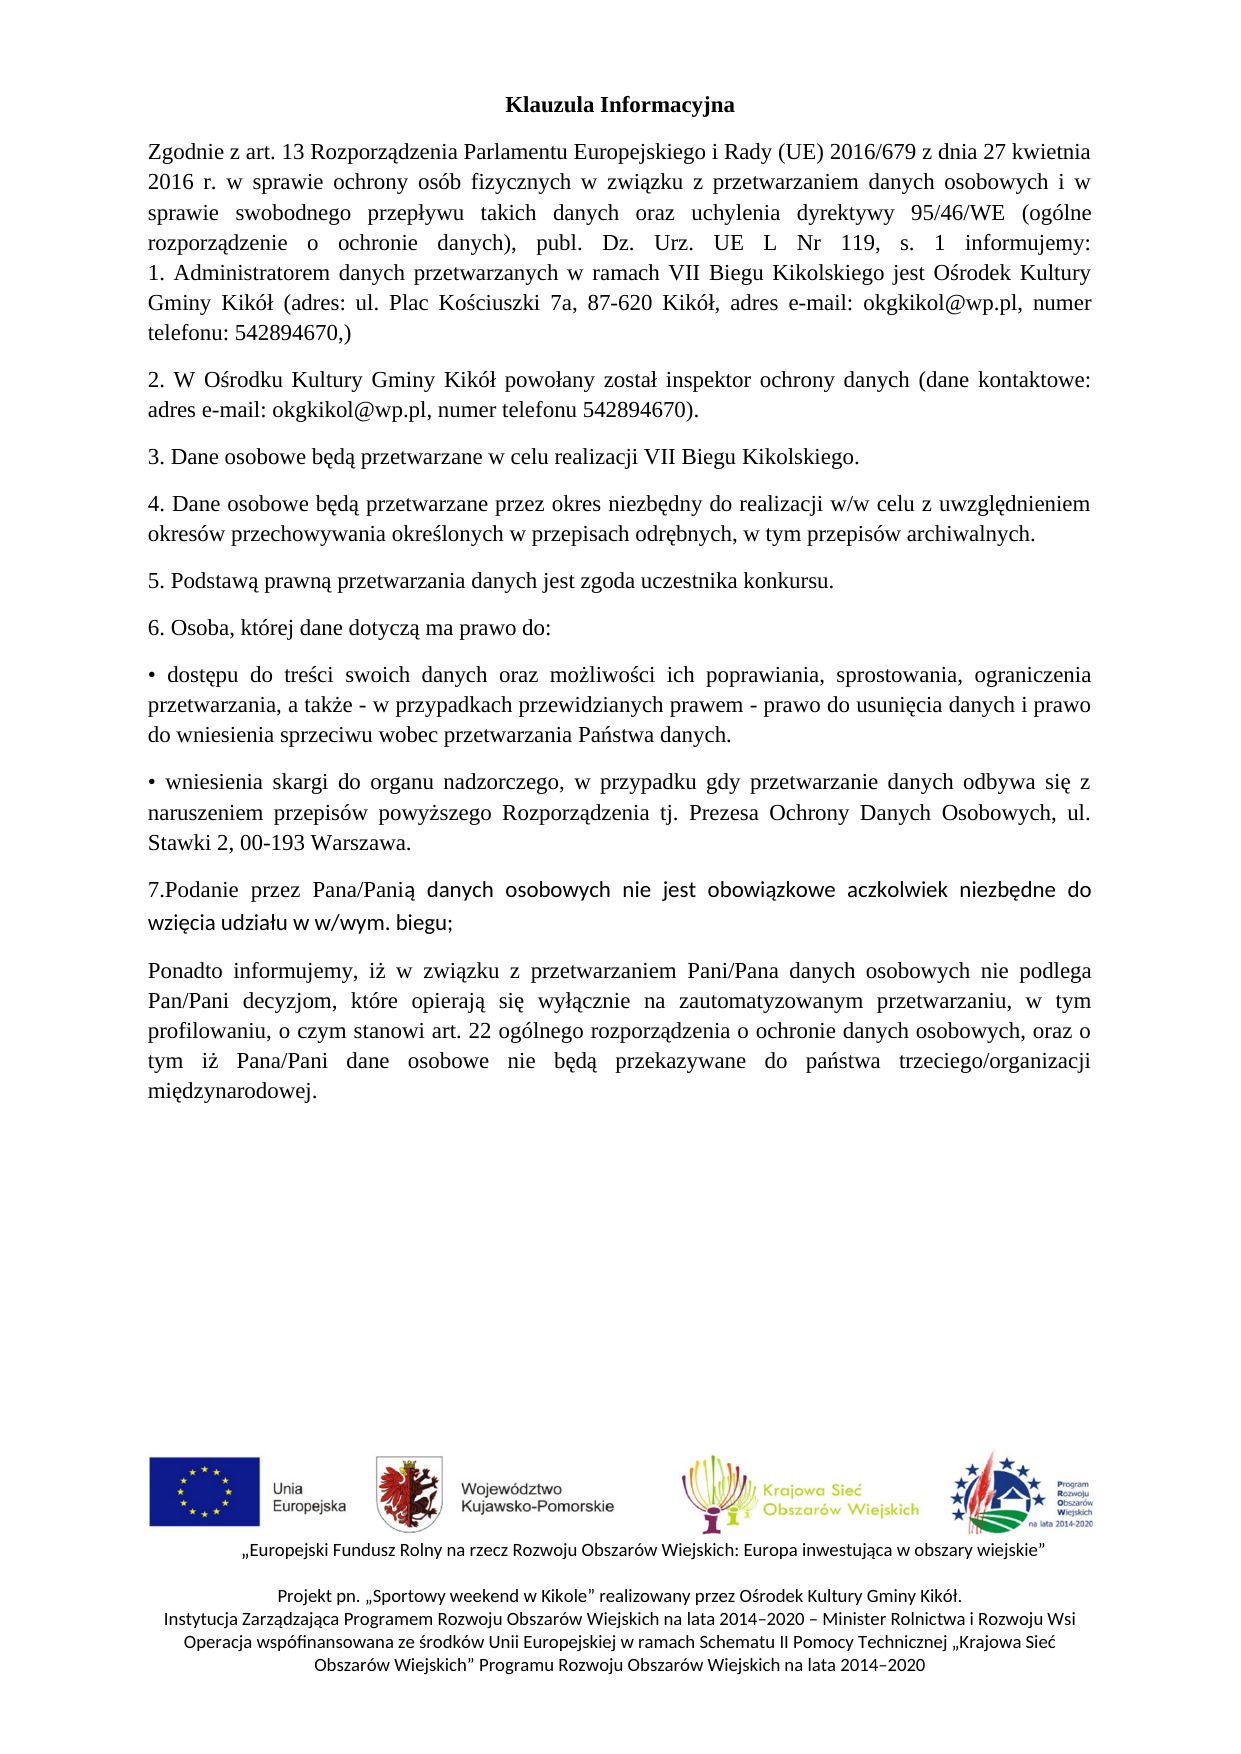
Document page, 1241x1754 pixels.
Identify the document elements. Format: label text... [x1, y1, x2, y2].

text 7.Podanie przez Pana/Panią danych osobowych nie jest obowiązkowe aczkolwiek niezbędne do wzięcia udziału w w/wym. biegu; [148, 876, 1093, 936]
picture [147, 1448, 1093, 1536]
text 2. W Ośrodku Kultury Gminy Kikół powołany został inspektor ochrony danych (dane kontaktowe: adres e-mail: okgkikol@wp.pl, numer telefonu 542894670). [148, 366, 1093, 423]
text Klauzula Informacyjna [148, 91, 1093, 118]
text • dostępu do treści swoich danych oraz możliwości ich poprawiania, sprostowania, ograniczenia przetwarzania, a także - w przypadkach przewidzianych prawem - prawo do usunięcia danych i prawo do wniesienia sprzeciwu wobec przetwarzania Państwa danych. [148, 661, 1093, 748]
text 6. Osoba, której dane dotyczą ma prawo do: [148, 614, 1093, 641]
text Zgodnie z art. 13 Rozporządzenia Parlamentu Europejskiego i Rady (UE) 2016/679 z dnia 27 kwietnia 2016 r. w sprawie ochrony osób fizycznych w związku z przetwarzaniem danych osobowych i w sprawie swobodnego przepływu takich danych oraz uchylenia dyrektywy 95/46/WE (ogólne rozporządzenie o ochronie danych), publ. Dz. Urz. UE L Nr 119, s. 1 informujemy: 1. Administratorem danych przetwarzanych w ramach VII Biegu Kikolskiego jest Ośrodek Kultury Gminy Kikół (adres: ul. Plac Kościuszki 7a, 87-620 Kikół, adres e-mail: okgkikol@wp.pl, numer telefonu: 542894670,) [148, 138, 1093, 346]
text • wniesienia skargi do organu nadzorczego, w przypadku gdy przetwarzanie danych odbywa się z naruszeniem przepisów powyższego Rozporządzenia tj. Prezesa Ochrony Danych Osobowych, ul. Stawki 2, 00-193 Warszawa. [148, 768, 1093, 855]
text 4. Dane osobowe będą przetwarzane przez okres niezbędny do realizacji w/w celu z uwzględnieniem okresów przechowywania określonych w przepisach odrębnych, w tym przepisów archiwalnych. [148, 490, 1093, 547]
text 3. Dane osobowe będą przetwarzane w celu realizacji VII Biegu Kikolskiego. [148, 443, 1093, 470]
text 5. Podstawą prawną przetwarzania danych jest zgoda uczestnika konkursu. [148, 567, 1093, 594]
text Ponadto informujemy, iż w związku z przetwarzaniem Pani/Pana danych osobowych nie podlega Pan/Pani decyzjom, które opierają się wyłącznie na zautomatyzowanym przetwarzaniu, w tym profilowaniu, o czym stanowi art. 22 ogólnego rozporządzenia o ochronie danych osobowych, oraz o tym iż Pana/Pani dane osobowe nie będą przekazywane do państwa trzeciego/organizacji międzynarodowej. [148, 957, 1093, 1104]
